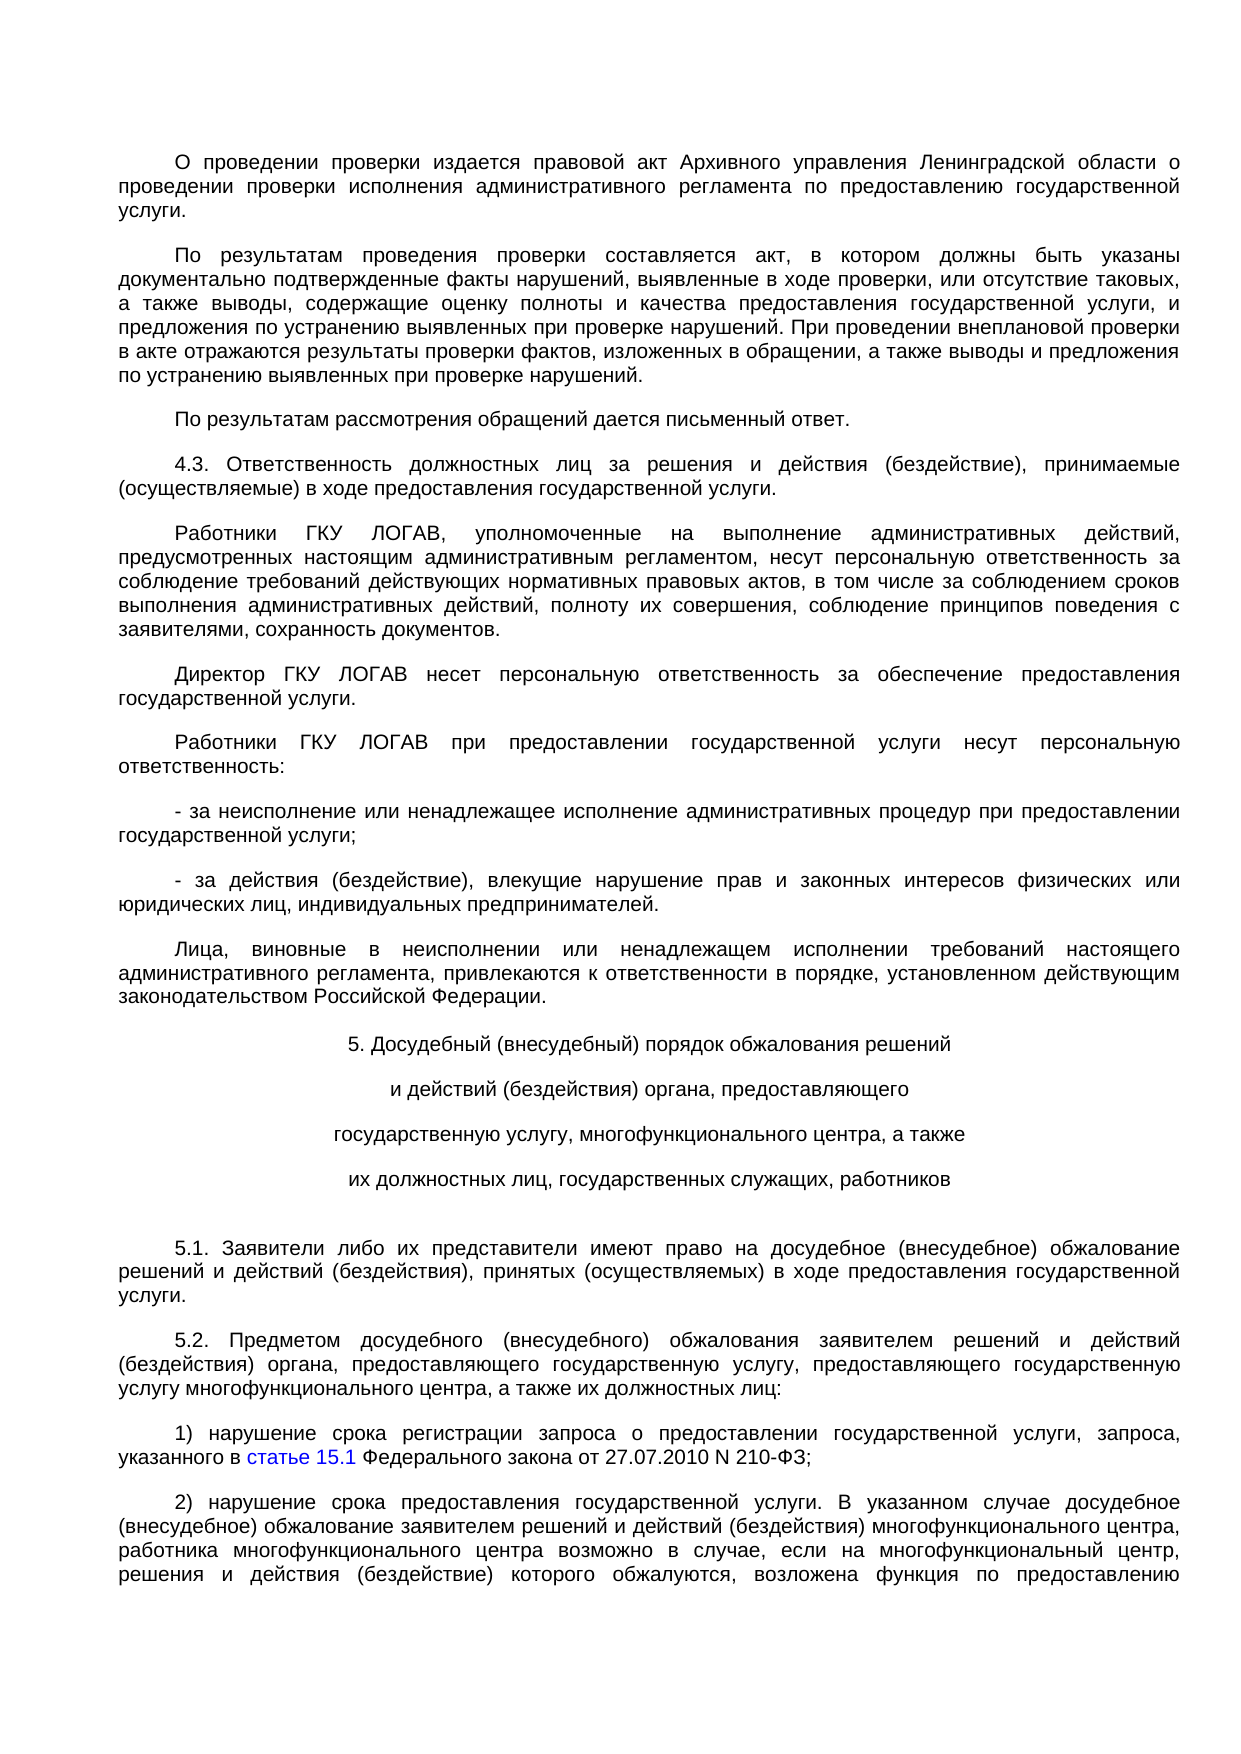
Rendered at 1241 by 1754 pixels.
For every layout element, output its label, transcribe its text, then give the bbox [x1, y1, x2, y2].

text 5.2. Предметом досудебного (внесудебного) обжалования заявителем решений и действий (бездействия) органа, предоставляющего государственную услугу, предоставляющего государственную услугу многофункционального центра, а также их должностных лиц: [118, 1328, 1181, 1400]
text - за неисполнение или ненадлежащее исполнение административных процедур при предоставлении государственной услуги; [118, 799, 1181, 847]
text - за действия (бездействие), влекущие нарушение прав и законных интересов физических или юридических лиц, индивидуальных предпринимателей. [118, 868, 1181, 916]
text их должностных лиц, государственных служащих, работников [118, 1167, 1181, 1191]
text По результатам проведения проверки составляется акт, в котором должны быть указаны документально подтвержденные факты нарушений, выявленные в ходе проверки, или отсутствие таковых, а также выводы, содержащие оценку полноты и качества предоставления государственной услуги, и предложения по устранению выявленных при проверке нарушений. При проведении внеплановой проверки в акте отражаются результаты проверки фактов, изложенных в обращении, а также выводы и предложения по устранению выявленных при проверке нарушений. [118, 243, 1181, 386]
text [118, 1489, 1181, 1585]
text Работники ГКУ ЛОГАВ, уполномоченные на выполнение административных действий, предусмотренных настоящим административным регламентом, несут персональную ответственность за соблюдение требований действующих нормативных правовых актов, в том числе за соблюдением сроков выполнения административных действий, полноту их совершения, соблюдение принципов поведения с заявителями, сохранность документов. [118, 521, 1181, 641]
text 5.1. Заявители либо их представители имеют право на досудебное (внесудебное) обжалование решений и действий (бездействия), принятых (осуществляемых) в ходе предоставления государственной услуги. [118, 1235, 1181, 1307]
text По результатам рассмотрения обращений дается письменный ответ. [118, 407, 1181, 431]
text и действий (бездействия) органа, предоставляющего [118, 1077, 1181, 1101]
text 1) нарушение срока регистрации запроса о предоставлении государственной услуги, запроса, указанного в статье 15.1 Федерального закона от 27.07.2010 N 210-ФЗ; [118, 1421, 1181, 1469]
text Директор ГКУ ЛОГАВ несет персональную ответственность за обеспечение предоставления государственной услуги. [118, 661, 1181, 709]
text Лица, виновные в неисполнении или ненадлежащем исполнении требований настоящего административного регламента, привлекаются к ответственности в порядке, установленном действующим законодательством Российской Федерации. [118, 936, 1181, 1008]
text Работники ГКУ ЛОГАВ при предоставлении государственной услуги несут персональную ответственность: [118, 730, 1181, 778]
text 4.3. Ответственность должностных лиц за решения и действия (бездействие), принимаемые (осуществляемые) в ходе предоставления государственной услуги. [118, 452, 1181, 500]
text О проведении проверки издается правовой акт Архивного управления Ленинградской области о проведении проверки исполнения административного регламента по предоставлению государственной услуги. [118, 150, 1181, 222]
text 5. Досудебный (внесудебный) порядок обжалования решений [118, 1032, 1181, 1056]
text государственную услугу, многофункционального центра, а также [118, 1122, 1181, 1146]
